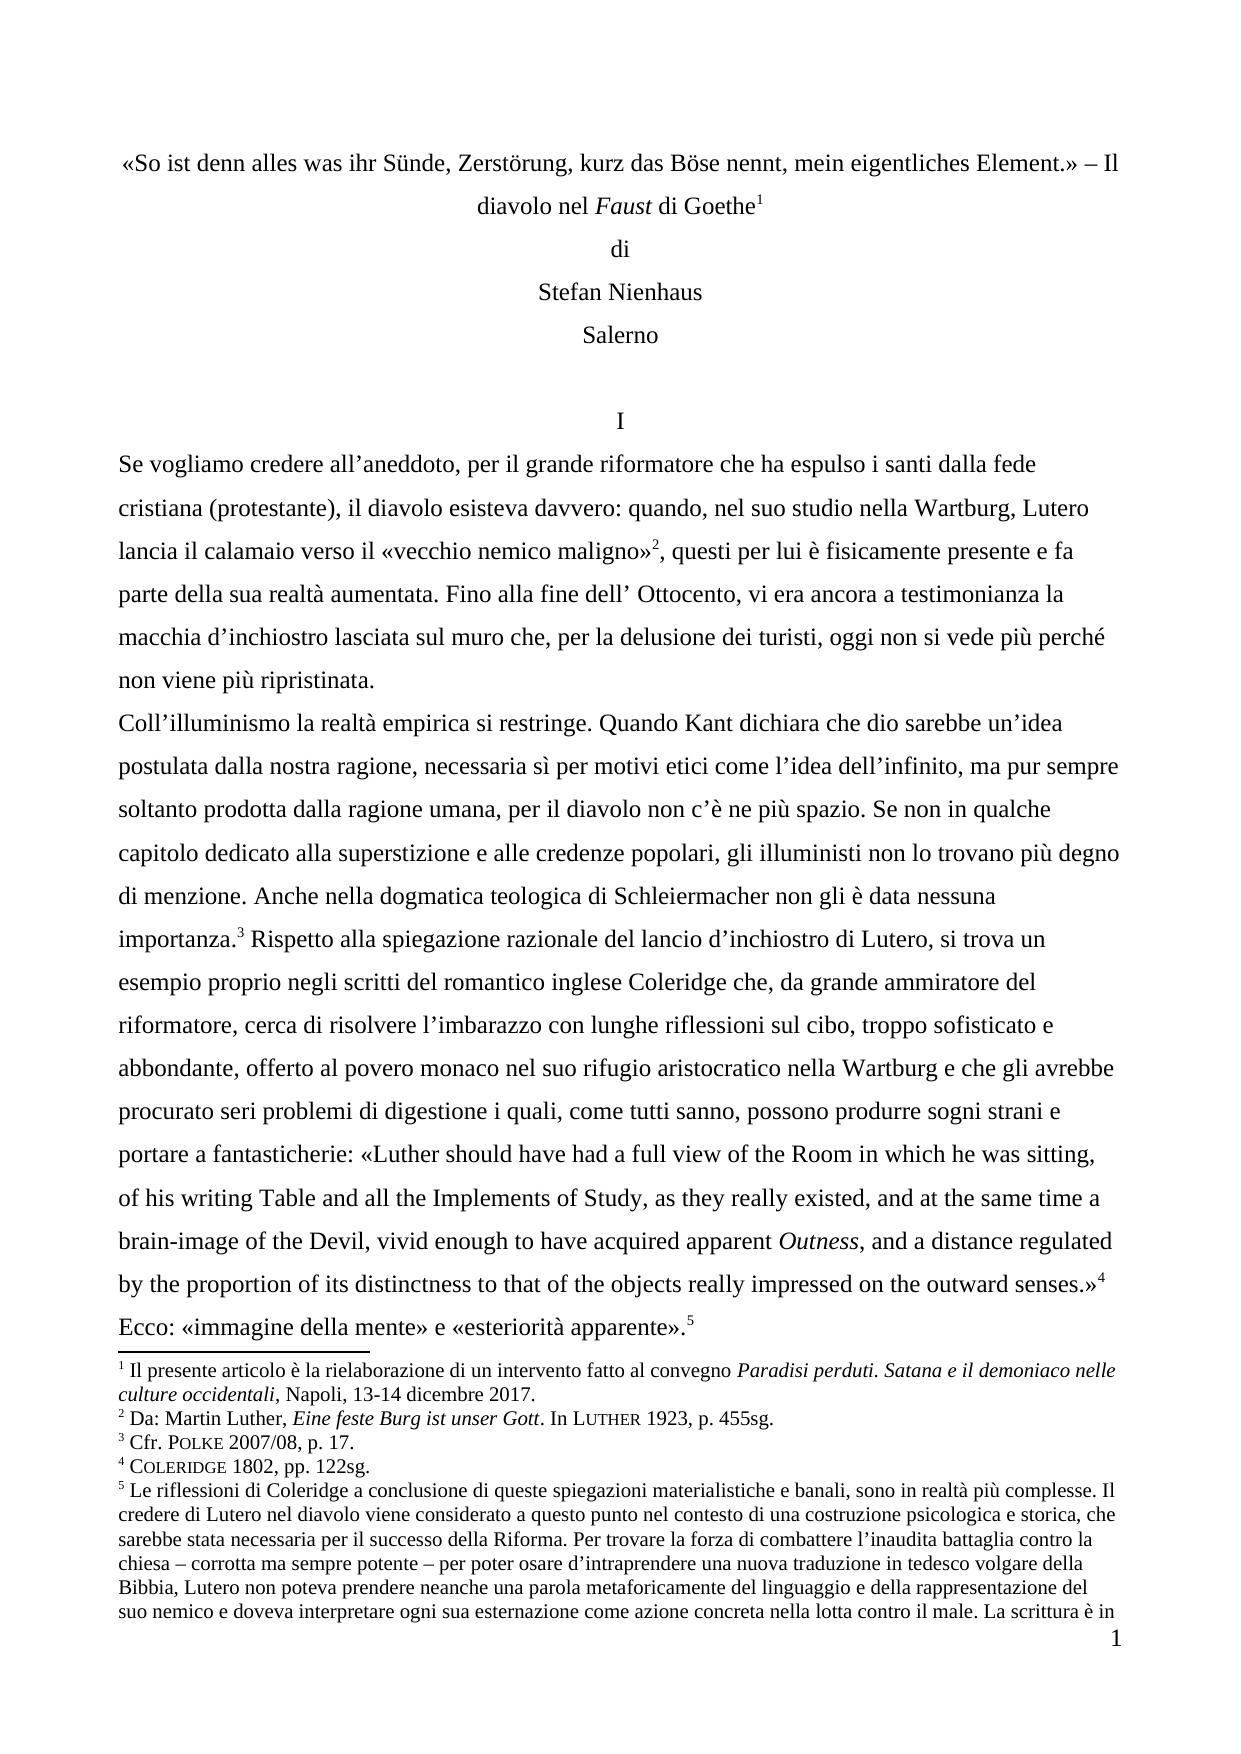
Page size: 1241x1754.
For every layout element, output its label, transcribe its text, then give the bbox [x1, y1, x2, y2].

text I [118, 406, 1122, 435]
text Se vogliamo credere all’aneddoto, per il grande riformatore che ha espulso i santi dalla fede cristiana (protestante), il diavolo esisteva davvero: quando, nel suo studio nella Wartburg, Lutero lancia il calamaio verso il «vecchio nemico maligno», questi per lui è fisicamente presente e fa parte della sua realtà aumentata. Fino alla fine dell’ Ottocento, vi era ancora a testimonianza la macchia d’inchiostro lasciata sul muro che, per la delusione dei turisti, oggi non si vede più perché non viene più ripristinata. [118, 449, 1122, 694]
text «So ist denn alles was ihr Sünde, Zerstörung, kurz das Böse nennt, mein eigentliches Element.» – Il diavolo nel Faust di Goethe [118, 148, 1122, 219]
text Stefan Nienhaus [118, 277, 1122, 306]
text Ecco: «immagine della mente» e «esteriorità apparente». [118, 1312, 1122, 1341]
text Salerno [118, 320, 1122, 349]
text Coll’illuminismo la realtà empirica si restringe. Quando Kant dichiara che dio sarebbe un’idea postulata dalla nostra ragione, necessaria sì per motivi etici come l’idea dell’infinito, ma pur sempre soltanto prodotta dalla ragione umana, per il diavolo non c’è ne più spazio. Se non in qualche capitolo dedicato alla superstizione e alle credenze popolari, gli illuministi non lo trovano più degno di menzione. Anche nella dogmatica teologica di Schleiermacher non gli è data nessuna importanza. Rispetto alla spiegazione razionale del lancio d’inchiostro di Lutero, si trova un esempio proprio negli scritti del romantico inglese Coleridge che, da grande ammiratore del riformatore, cerca di risolvere l’imbarazzo con lunghe riflessioni sul cibo, troppo sofisticato e abbondante, offerto al povero monaco nel suo rifugio aristocratico nella Wartburg e che gli avrebbe procurato seri problemi di digestione i quali, come tutti sanno, possono produrre sogni strani e portare a fantasticherie: «Luther should have had a full view of the Room in which he was sitting, of his writing Table and all the Implements of Study, as they really existed, and at the same time a brain-image of the Devil, vivid enough to have acquired apparent Outness, and a distance regulated by the proportion of its distinctness to that of the objects really impressed on the outward senses.» [118, 708, 1122, 1298]
text di [118, 234, 1122, 263]
